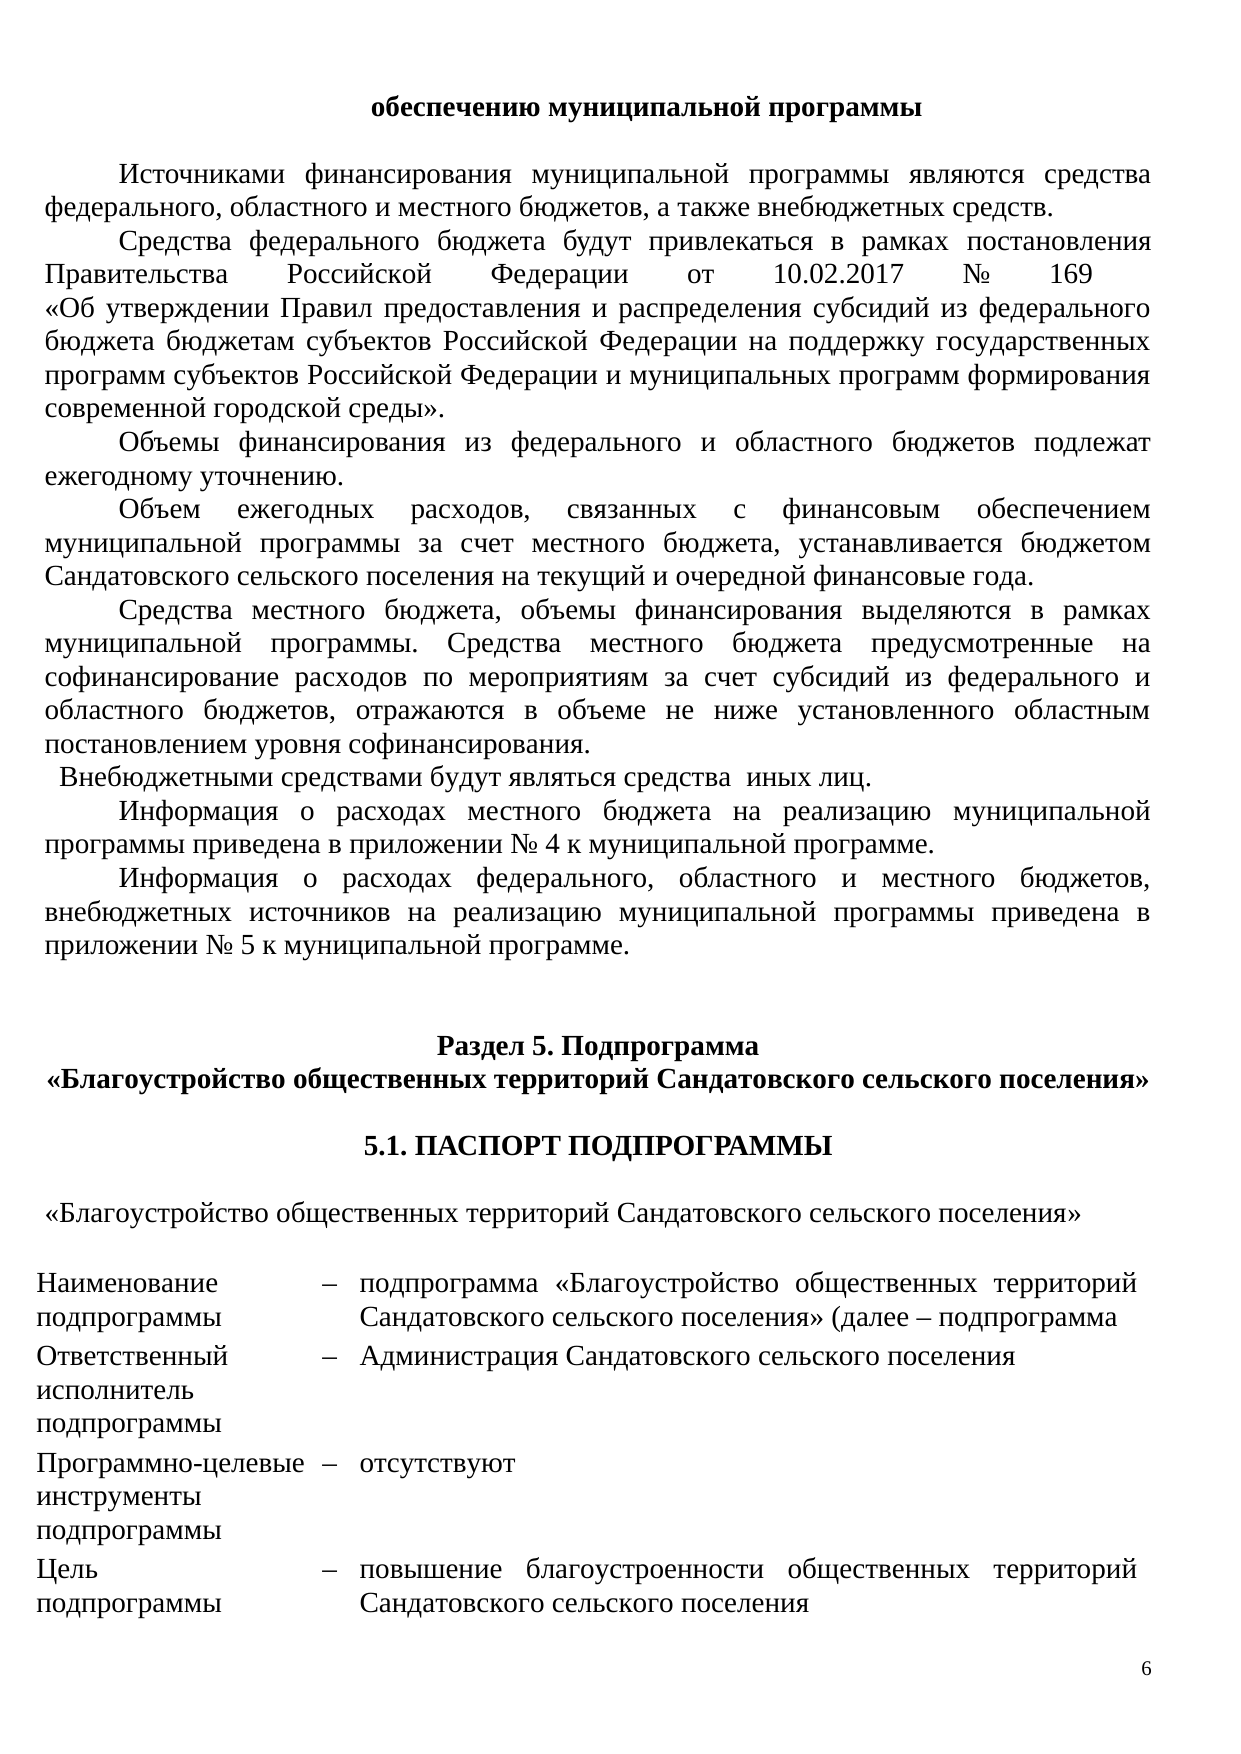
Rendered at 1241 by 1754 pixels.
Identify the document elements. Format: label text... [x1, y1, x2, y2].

table_cell Цель подпрограммы [33, 1549, 319, 1621]
table_cell отсутствуют [356, 1442, 1140, 1548]
table_header Наименование подпрограммы [33, 1263, 319, 1336]
text Объемы финансирования из федерального и областного бюджетов подлежат ежегодному уточнению. [44, 424, 1152, 491]
text 5.1. ПАСПОРТ ПОДПРОГРАММЫ [44, 1128, 1152, 1162]
table_cell – [319, 1442, 356, 1548]
subtitle обеспечению муниципальной программы [141, 89, 1152, 122]
text Средства местного бюджета, объемы финансирования выделяются в рамках муниципальной программы. Средства местного бюджета предусмотренные на софинансирование расходов по мероприятиям за счет субсидий из федерального и областного бюджетов, отражаются в объеме не ниже установленного областным постановлением уровня софинансирования. [44, 592, 1152, 759]
text Источниками финансирования муниципальной программы являются средства федерального, областного и местного бюджетов, а также внебюджетных средств. [44, 156, 1152, 223]
table_cell – [319, 1336, 356, 1442]
text Информация о расходах федерального, областного и местного бюджетов, внебюджетных источников на реализацию муниципальной программы приведена в приложении № 5 к муниципальной программе. [44, 860, 1152, 961]
table_cell Ответственный исполнитель подпрограммы [33, 1336, 319, 1442]
table_cell Администрация Сандатовского сельского поселения [356, 1336, 1140, 1442]
text Внебюджетными средствами будут являться средства иных лиц. [44, 759, 1152, 793]
text «Благоустройство общественных территорий Сандатовского сельского поселения» [44, 1196, 1152, 1229]
table_cell повышение благоустроенности общественных территорий Сандатовского сельского поселения [356, 1549, 1140, 1621]
table_header – [319, 1263, 356, 1336]
text Раздел 5. Подпрограмма [44, 1028, 1152, 1061]
text Средства федерального бюджета будут привлекаться в рамках постановления Правительства Российской Федерации от 10.02.2017 № 169 «Об утверждении Правил предоставления и распределения субсидий из федерального бюджета бюджетам субъектов Российской Федерации на поддержку государственных программ субъектов Российской Федерации и муниципальных программ формирования современной городской среды». [44, 223, 1152, 424]
text Объем ежегодных расходов, связанных с финансовым обеспечением муниципальной программы за счет местного бюджета, устанавливается бюджетом Сандатовского сельского поселения на текущий и очередной финансовые года. [44, 491, 1152, 592]
text Информация о расходах местного бюджета на реализацию муниципальной программы приведена в приложении № 4 к муниципальной программе. [44, 793, 1152, 860]
text «Благоустройство общественных территорий Сандатовского сельского поселения» [44, 1061, 1152, 1095]
table_cell Программно-целевые инструменты подпрограммы [33, 1442, 319, 1548]
table_cell – [319, 1549, 356, 1621]
table_header подпрограмма «Благоустройство общественных территорий Сандатовского сельского поселения» (далее – подпрограмма [356, 1263, 1140, 1336]
